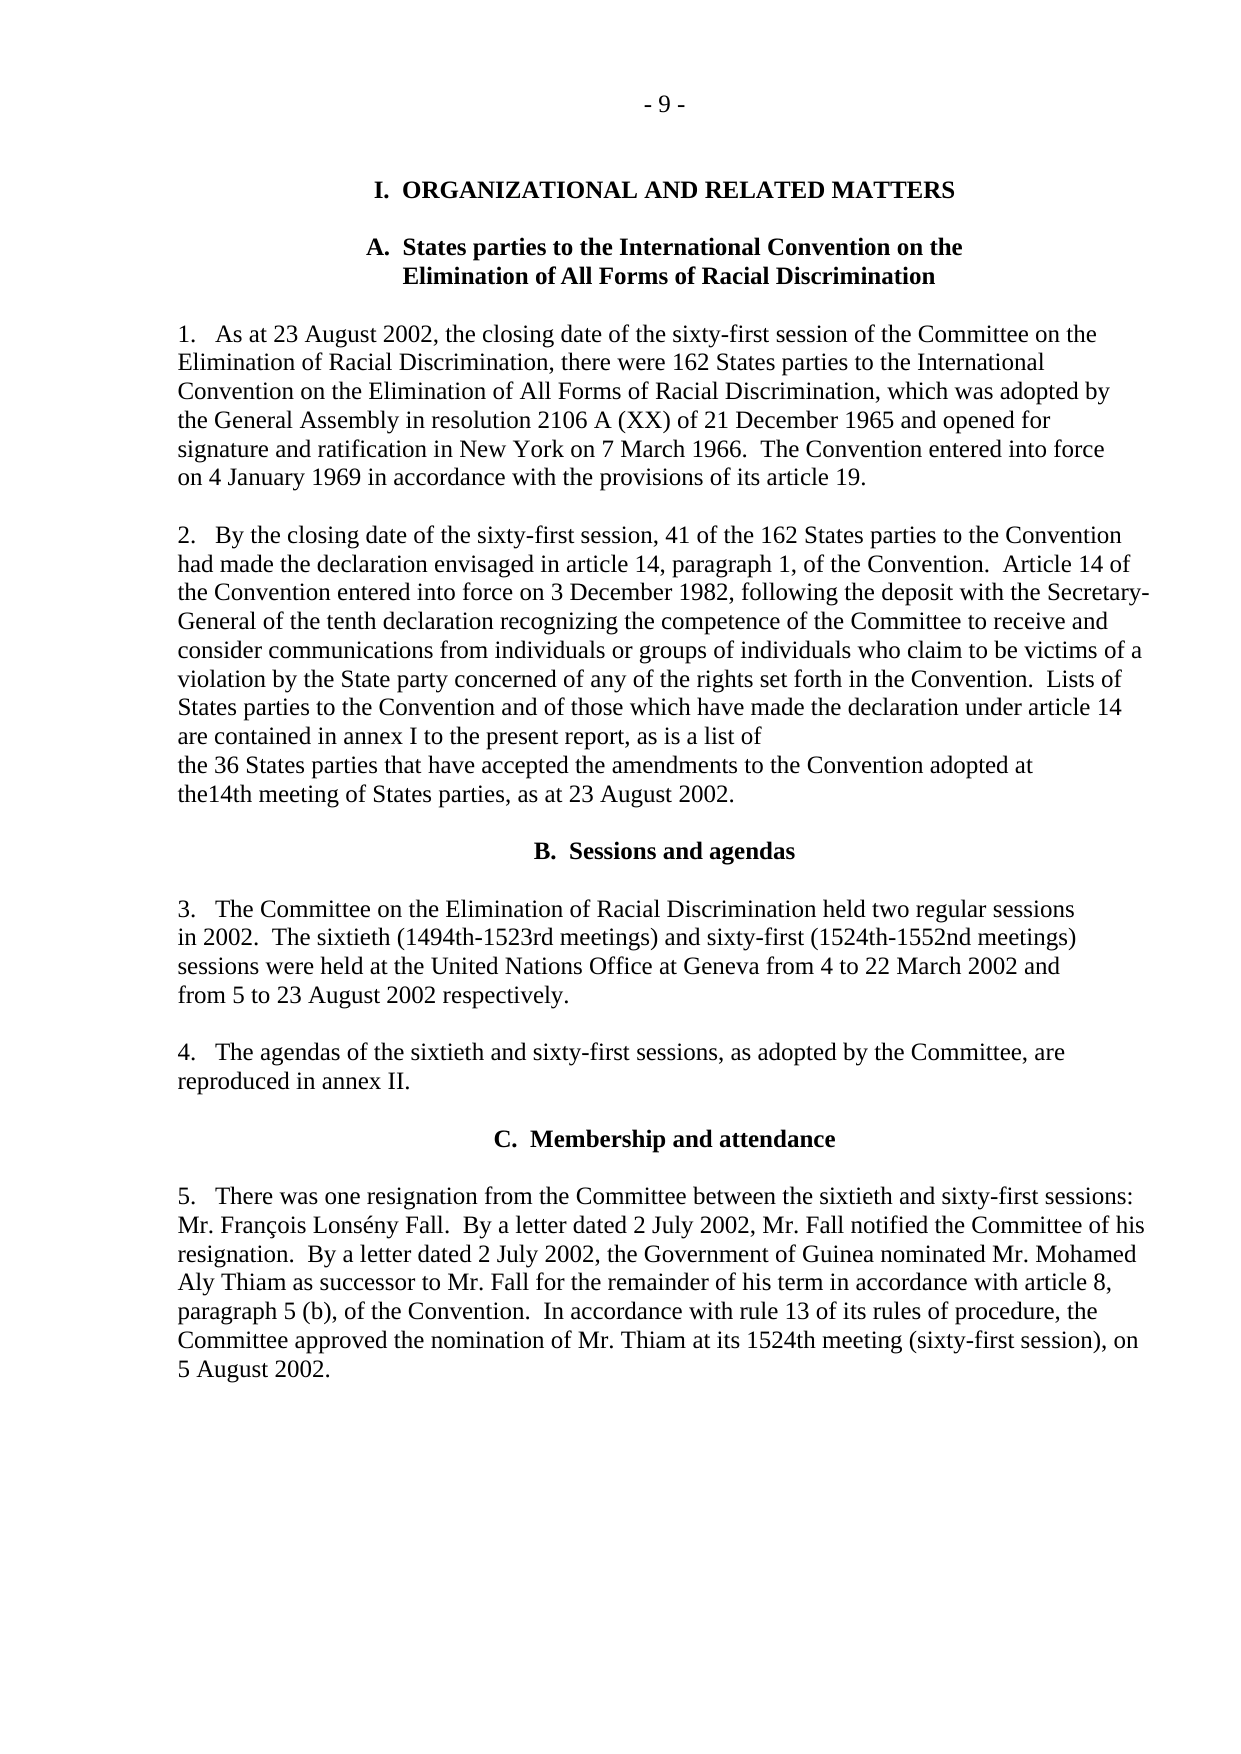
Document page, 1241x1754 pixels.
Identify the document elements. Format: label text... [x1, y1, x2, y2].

subtitle C. Membership and attendance [177, 1124, 1152, 1152]
text By the closing date of the sixty-first session, 41 of the 162 States parties to the Convention had made the declaration envisaged in article 14, paragraph 1, of the Convention. Article 14 of the Convention entered into force on 3 December 1982, following the deposit with the Secretary-General of the tenth declaration recognizing the competence of the Committee to receive and consider communications from individuals or groups of individuals who claim to be victims of a violation by the State party concerned of any of the rights set forth in the Convention. Lists of States parties to the Convention and of those which have made the declaration under article 14 are contained in annex I to the present report, as is a list of [177, 520, 1152, 750]
subtitle Elimination of All Forms of Racial Discrimination [177, 261, 1152, 290]
subtitle I. ORGANIZATIONAL AND RELATED MATTERS [177, 175, 1152, 204]
subtitle B. Sessions and agendas [177, 836, 1152, 865]
text The agendas of the sixtieth and sixty-first sessions, as adopted by the Committee, are reproduced in annex II. [177, 1037, 1152, 1095]
text As at 23 August 2002, the closing date of the sixty-first session of the Committee on the Elimination of Racial Discrimination, there were 162 States parties to the International Convention on the Elimination of All Forms of Racial Discrimination, which was adopted by the General Assembly in resolution 2106 A (XX) of 21 December 1965 and opened for signature and ratification in New York on 7 March 1966. The Convention entered into force on 4 January 1969 in accordance with the provisions of its article 19. [177, 319, 1152, 491]
text the14th meeting of States parties, as at 23 August 2002. [177, 779, 1152, 807]
subtitle A. States parties to the International Convention on the [177, 232, 1152, 261]
text There was one resignation from the Committee between the sixtieth and sixty-first sessions: Mr. François Lonsény Fall. By a letter dated 2 July 2002, Mr. Fall notified the Committee of his resignation. By a letter dated 2 July 2002, the Government of Guinea nominated Mr. Mohamed Aly Thiam as successor to Mr. Fall for the remainder of his term in accordance with article 8, paragraph 5 (b), of the Convention. In accordance with rule 13 of its rules of procedure, the Committee approved the nomination of Mr. Thiam at its 1524th meeting (sixty-first session), on 5 August 2002. [177, 1181, 1152, 1382]
text The Committee on the Elimination of Racial Discrimination held two regular sessions in 2002. The sixtieth (1494th-1523rd meetings) and sixty-first (1524th-1552nd meetings) sessions were held at the United Nations Office at Geneva from 4 to 22 March 2002 and from 5 to 23 August 2002 respectively. [177, 894, 1152, 1009]
text the 36 States parties that have accepted the amendments to the Convention adopted at [177, 750, 1152, 779]
